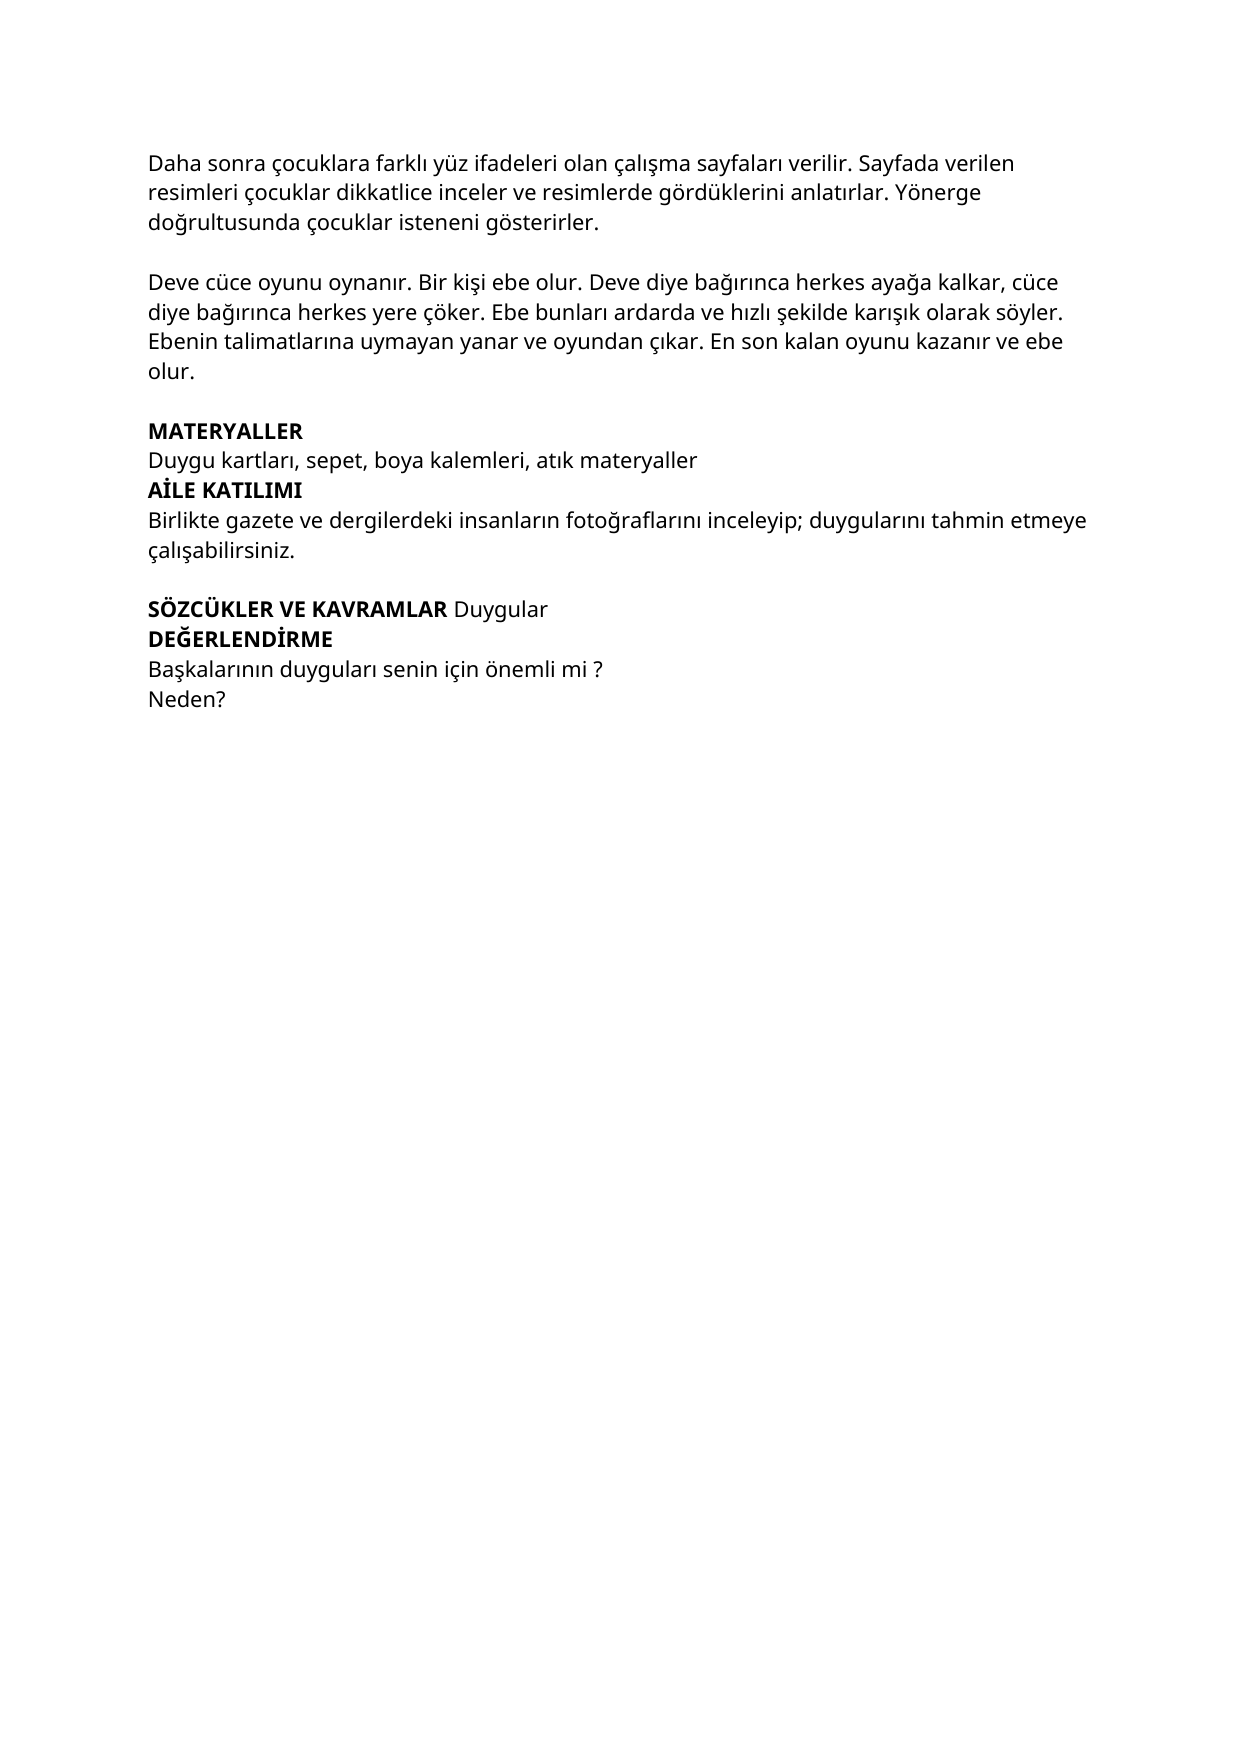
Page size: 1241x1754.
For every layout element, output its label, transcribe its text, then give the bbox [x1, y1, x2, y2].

text AİLE KATILIMI [148, 475, 1093, 505]
text SÖZCÜKLER VE KAVRAMLAR Duygular [148, 594, 1093, 624]
text Deve cüce oyunu oynanır. Bir kişi ebe olur. Deve diye bağırınca herkes ayağa kalkar, cüce diye bağırınca herkes yere çöker. Ebe bunları ardarda ve hızlı şekilde karışık olarak söyler. Ebenin talimatlarına uymayan yanar ve oyundan çıkar. En son kalan oyunu kazanır ve ebe olur. [148, 267, 1093, 386]
text Neden? [148, 684, 1093, 714]
text Duygu kartları, sepet, boya kalemleri, atık materyaller [148, 446, 1093, 475]
text Başkalarının duyguları senin için önemli mi ? [148, 654, 1093, 684]
text Daha sonra çocuklara farklı yüz ifadeleri olan çalışma sayfaları verilir. Sayfada verilen resimleri çocuklar dikkatlice inceler ve resimlerde gördüklerini anlatırlar. Yönerge doğrultusunda çocuklar isteneni gösterirler. [148, 148, 1093, 237]
text MATERYALLER [148, 416, 1093, 446]
text Birlikte gazete ve dergilerdeki insanların fotoğraflarını inceleyip; duygularını tahmin etmeye çalışabilirsiniz. [148, 505, 1093, 565]
text DEĞERLENDİRME [148, 624, 1093, 654]
